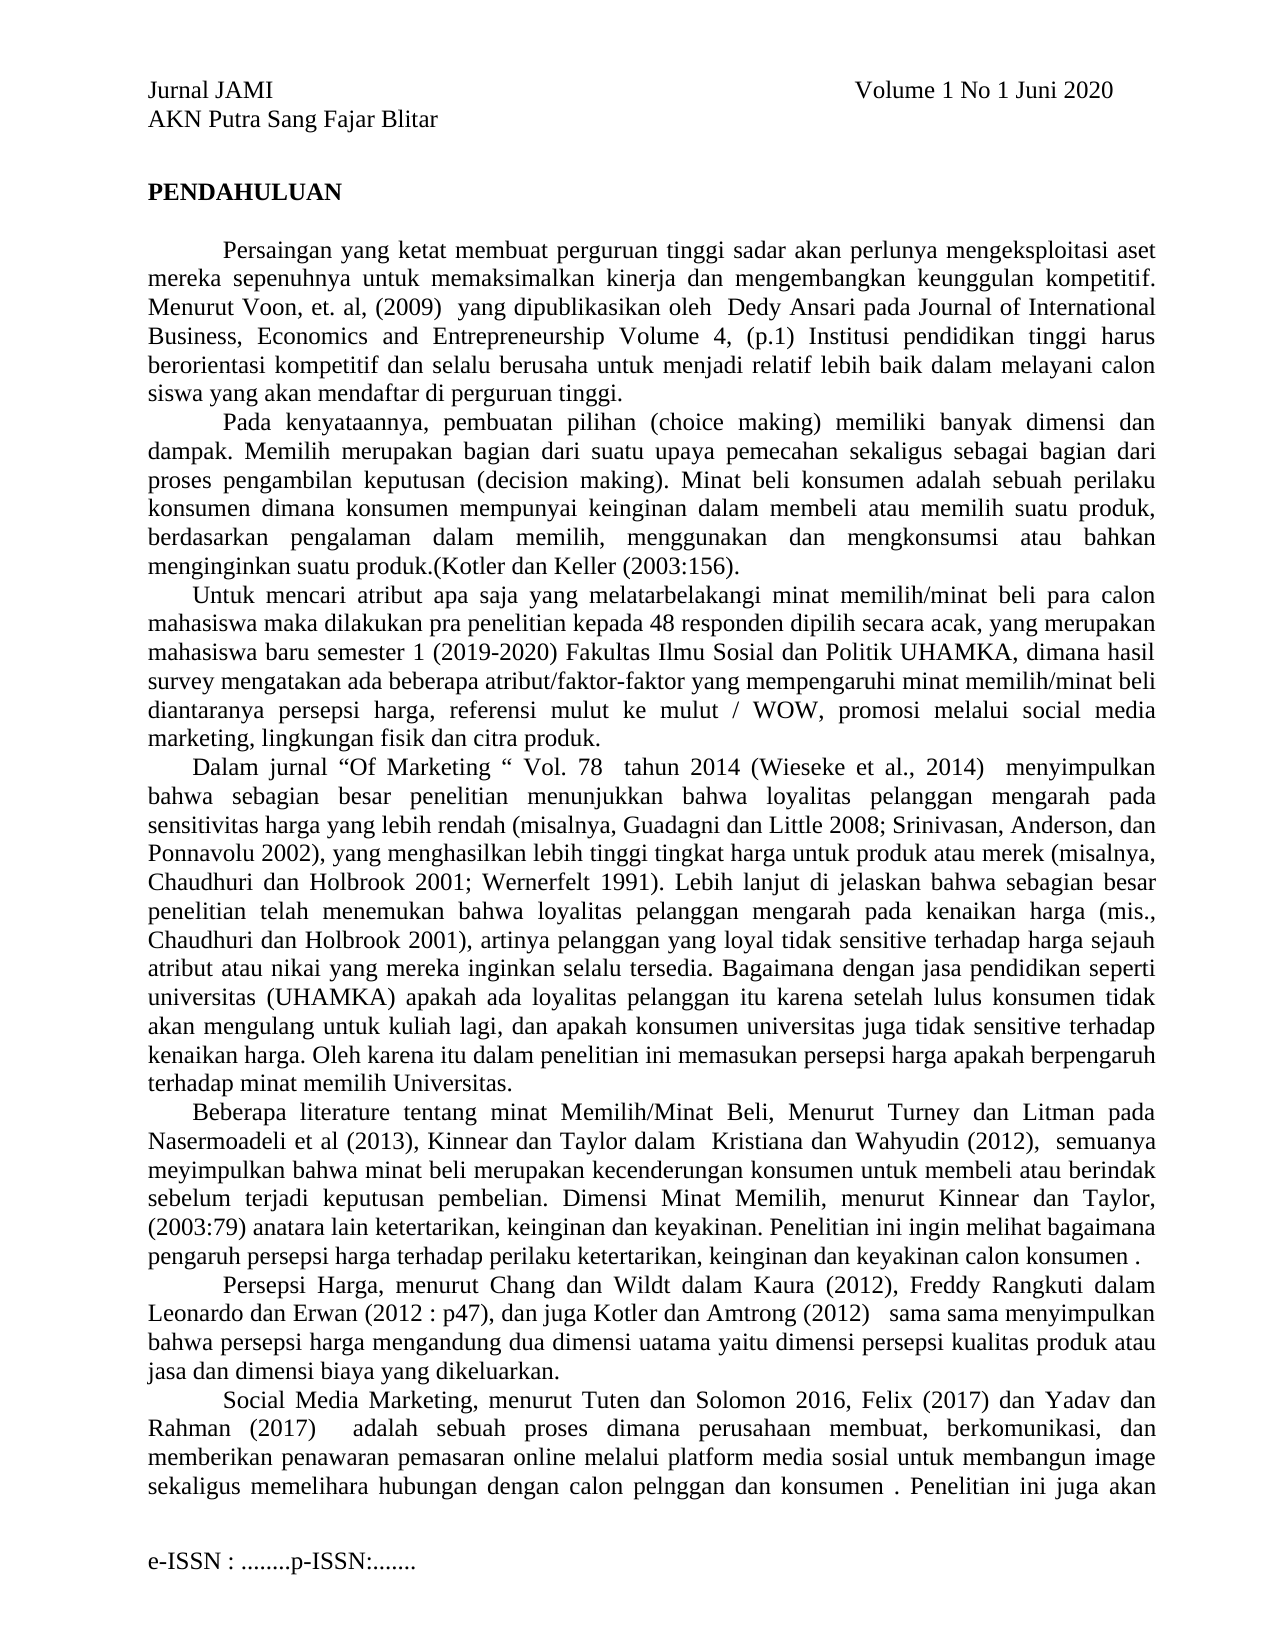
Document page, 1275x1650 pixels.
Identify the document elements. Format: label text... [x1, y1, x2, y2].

text Dalam jurnal “Of Marketing “ Vol. 78 tahun 2014 (Wieseke et al., 2014) menyimpulkan bahwa sebagian besar penelitian menunjukkan bahwa loyalitas pelanggan mengarah pada sensitivitas harga yang lebih rendah (misalnya, Guadagni dan Little 2008; Srinivasan, Anderson, dan Ponnavolu 2002), yang menghasilkan lebih tinggi tingkat harga untuk produk atau merek (misalnya, Chaudhuri dan Holbrook 2001; Wernerfelt 1991). Lebih lanjut di jelaskan bahwa sebagian besar penelitian telah menemukan bahwa loyalitas pelanggan mengarah pada kenaikan harga (mis., Chaudhuri dan Holbrook 2001), artinya pelanggan yang loyal tidak sensitive terhadap harga sejauh atribut atau nikai yang mereka inginkan selalu tersedia. Bagaimana dengan jasa pendidikan seperti universitas (UHAMKA) apakah ada loyalitas pelanggan itu karena setelah lulus konsumen tidak akan mengulang untuk kuliah lagi, dan apakah konsumen universitas juga tidak sensitive terhadap kenaikan harga. Oleh karena itu dalam penelitian ini memasukan persepsi harga apakah berpengaruh terhadap minat memilih Universitas. [148, 752, 1157, 1097]
text Beberapa literature tentang minat Memilih/Minat Beli, Menurut Turney dan Litman pada Nasermoadeli et al (2013), Kinnear dan Taylor dalam Kristiana dan Wahyudin (2012), semuanya meyimpulkan bahwa minat beli merupakan kecenderungan konsumen untuk membeli atau berindak sebelum terjadi keputusan pembelian. Dimensi Minat Memilih, menurut Kinnear dan Taylor, (2003:79) anatara lain ketertarikan, keinginan dan keyakinan. Penelitian ini ingin melihat bagaimana pengaruh persepsi harga terhadap perilaku ketertarikan, keinginan dan keyakinan calon konsumen . [148, 1097, 1157, 1270]
text Pada kenyataannya, pembuatan pilihan (choice making) memiliki banyak dimensi dan dampak. Memilih merupakan bagian dari suatu upaya pemecahan sekaligus sebagai bagian dari proses pengambilan keputusan (decision making). Minat beli konsumen adalah sebuah perilaku konsumen dimana konsumen mempunyai keinginan dalam membeli atau memilih suatu produk, berdasarkan pengalaman dalam memilih, menggunakan dan mengkonsumsi atau bahkan menginginkan suatu produk.(Kotler dan Keller (2003:156). [148, 407, 1157, 580]
text Untuk mencari atribut apa saja yang melatarbelakangi minat memilih/minat beli para calon mahasiswa maka dilakukan pra penelitian kepada 48 responden dipilih secara acak, yang merupakan mahasiswa baru semester 1 (2019-2020) Fakultas Ilmu Sosial dan Politik UHAMKA, dimana hasil survey mengatakan ada beberapa atribut/faktor-faktor yang mempengaruhi minat memilih/minat beli diantaranya persepsi harga, referensi mulut ke mulut / WOW, promosi melalui social media marketing, lingkungan fisik dan citra produk. [148, 580, 1157, 752]
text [148, 1385, 1157, 1500]
text Persaingan yang ketat membuat perguruan tinggi sadar akan perlunya mengeksploitasi aset mereka sepenuhnya untuk memaksimalkan kinerja dan mengembangkan keunggulan kompetitif. Menurut Voon, et. al, (2009) yang dipublikasikan oleh Dedy Ansari pada Journal of International Business, Economics and Entrepreneurship Volume 4, (p.1) Institusi pendidikan tinggi harus berorientasi kompetitif dan selalu berusaha untuk menjadi relatif lebih baik dalam melayani calon siswa yang akan mendaftar di perguruan tinggi. [148, 235, 1157, 407]
text Persepsi Harga, menurut Chang dan Wildt dalam Kaura (2012), Freddy Rangkuti dalam Leonardo dan Erwan (2012 : p47), dan juga Kotler dan Amtrong (2012) sama sama menyimpulkan bahwa persepsi harga mengandung dua dimensi uatama yaitu dimensi persepsi kualitas produk atau jasa dan dimensi biaya yang dikeluarkan. [148, 1270, 1157, 1385]
subtitle PENDAHULUAN [148, 177, 1157, 206]
